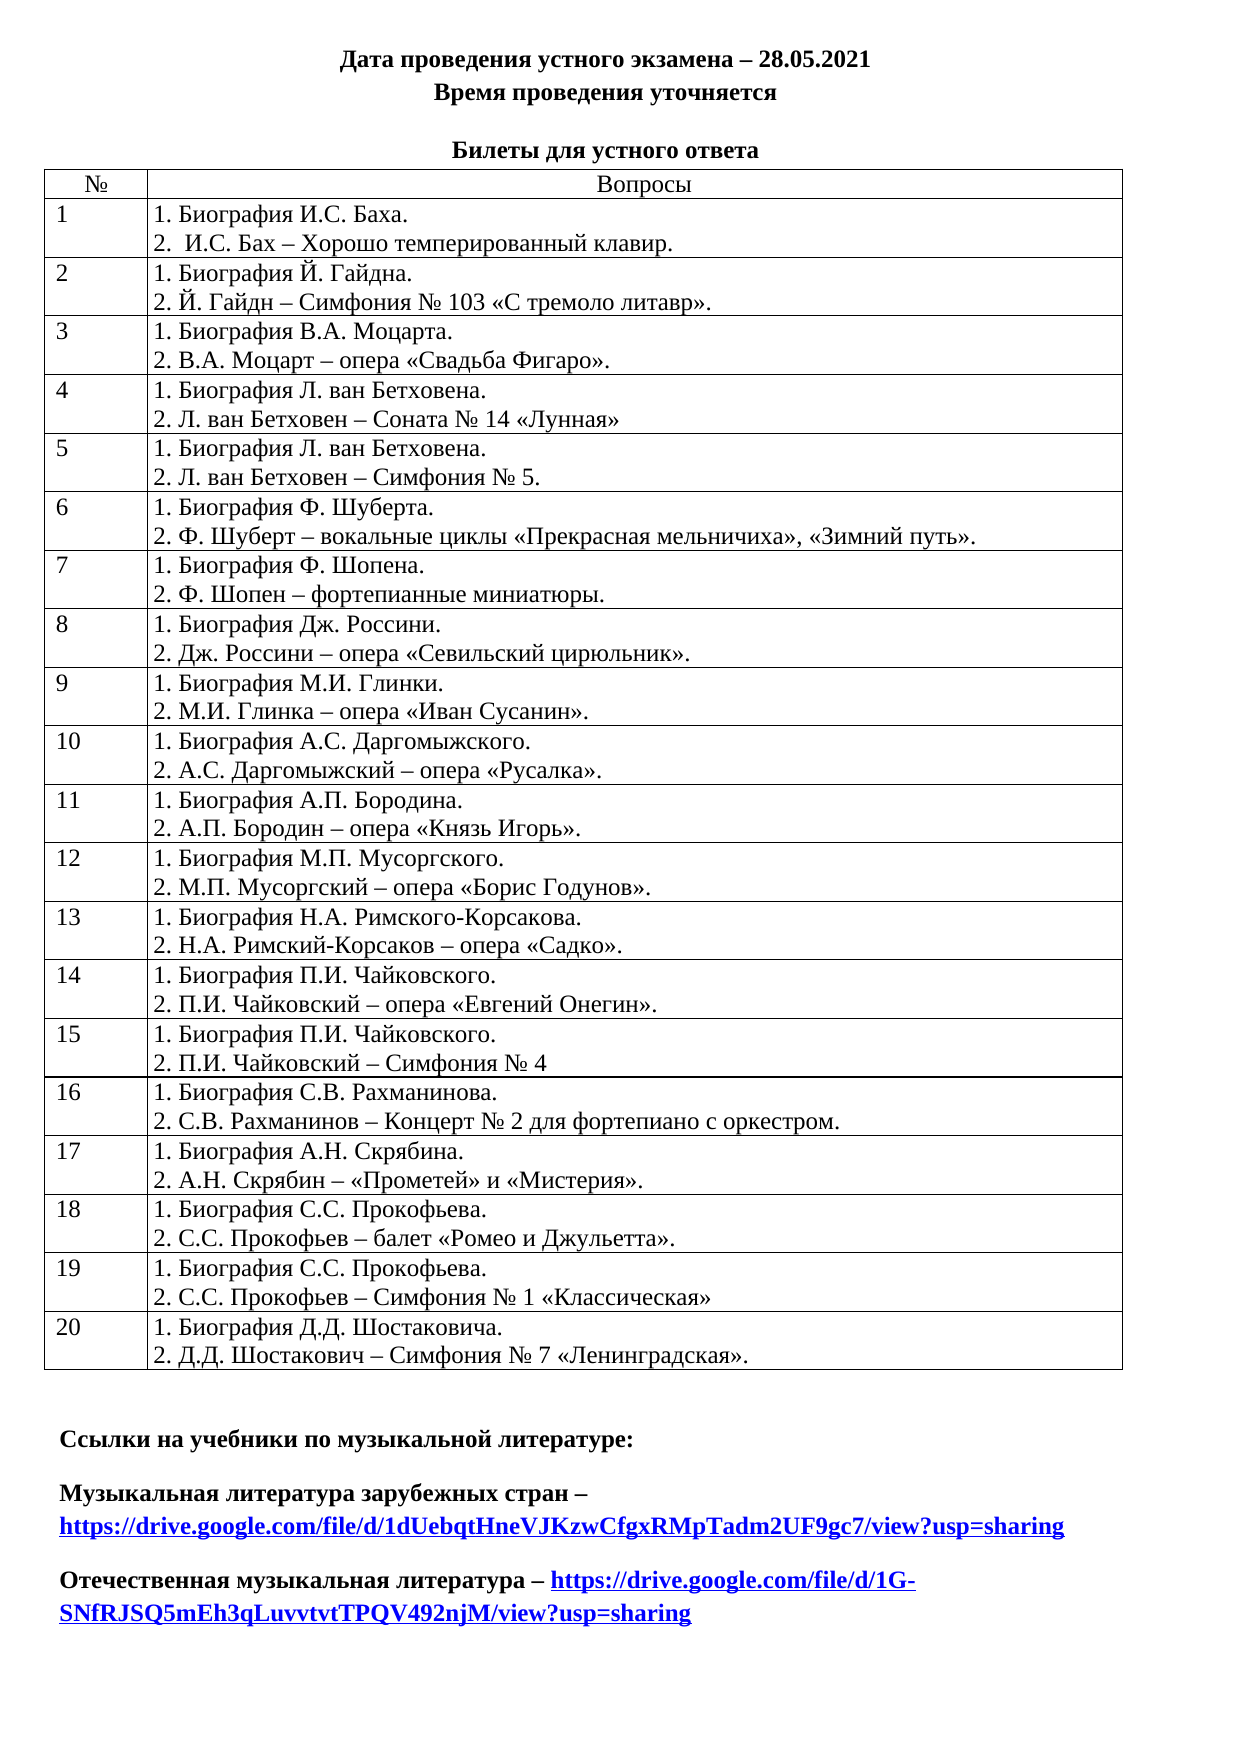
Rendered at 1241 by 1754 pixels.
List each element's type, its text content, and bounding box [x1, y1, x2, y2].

table_cell 14 [45, 960, 147, 1018]
table_cell 5 [45, 434, 147, 491]
table_cell 19 [45, 1253, 147, 1311]
text Дата проведения устного экзамена – 28.05.2021 [59, 44, 1152, 73]
table_cell 18 [45, 1195, 147, 1252]
table_cell 8 [45, 609, 147, 667]
table_cell 1. Биография Л. ван Бетховена. 2. Л. ван Бетховен – Соната № 14 «Лунная» [148, 375, 1122, 432]
table_cell 6 [45, 492, 147, 549]
table_cell 1. Биография Дж. Россини. 2. Дж. Россини – опера «Севильский цирюльник». [148, 609, 1122, 667]
table_cell 1. Биография М.И. Глинки. 2. М.И. Глинка – опера «Иван Сусанин». [148, 668, 1122, 725]
text Отечественная музыкальная литература – https://drive.google.com/file/d/1G-SNfRJSQ5mEh3qLuvvtvtTPQV492njM/view?usp=sharing [59, 1565, 1152, 1626]
table_header № [45, 170, 147, 198]
table_cell 1. Биография Ф. Шопена. 2. Ф. Шопен – фортепианные миниатюры. [148, 551, 1122, 608]
table_cell 3 [45, 316, 147, 374]
table_cell 7 [45, 551, 147, 608]
table_cell 20 [45, 1312, 147, 1369]
table_cell 1. Биография А.Н. Скрябина. 2. А.Н. Скрябин – «Прометей» и «Мистерия». [148, 1136, 1122, 1193]
text Билеты для устного ответа [59, 135, 1152, 164]
table_cell 1. Биография А.П. Бородина. 2. А.П. Бородин – опера «Князь Игорь». [148, 785, 1122, 842]
table_cell 4 [45, 375, 147, 432]
table_cell 1. Биография С.В. Рахманинова. 2. С.В. Рахманинов – Концерт № 2 для фортепиано с оркестром. [148, 1078, 1122, 1135]
table_cell 1. Биография С.С. Прокофьева. 2. С.С. Прокофьев – Симфония № 1 «Классическая» [148, 1253, 1122, 1311]
table_cell 1 [45, 199, 147, 257]
text Ссылки на учебники по музыкальной литературе: [59, 1424, 1152, 1453]
table_cell 1. Биография П.И. Чайковского. 2. П.И. Чайковский – опера «Евгений Онегин». [148, 960, 1122, 1018]
table_cell 1. Биография А.С. Даргомыжского. 2. А.С. Даргомыжский – опера «Русалка». [148, 726, 1122, 784]
table_cell 13 [45, 902, 147, 959]
table_cell 1. Биография Д.Д. Шостаковича. 2. Д.Д. Шостакович – Симфония № 7 «Ленинградская». [148, 1312, 1122, 1369]
table_cell 12 [45, 843, 147, 901]
table_cell 10 [45, 726, 147, 784]
table_cell 1. Биография В.А. Моцарта. 2. В.А. Моцарт – опера «Свадьба Фигаро». [148, 316, 1122, 374]
table_cell 11 [45, 785, 147, 842]
table_cell 2 [45, 258, 147, 315]
text Время проведения уточняется [59, 77, 1152, 106]
table_cell 1. Биография Й. Гайдна. 2. Й. Гайдн – Симфония № 103 «С тремоло литавр». [148, 258, 1122, 315]
table_cell 15 [45, 1019, 147, 1076]
table_cell 17 [45, 1136, 147, 1193]
table_cell 1. Биография Ф. Шуберта. 2. Ф. Шуберт – вокальные циклы «Прекрасная мельничиха», «Зимний путь». [148, 492, 1122, 549]
text Музыкальная литература зарубежных стран – https://drive.google.com/file/d/1dUebqtHneVJKzwCfgxRMpTadm2UF9gc7/view?usp=sharing [59, 1478, 1152, 1539]
table_cell 1. Биография И.С. Баха. 2. И.С. Бах – Хорошо темперированный клавир. [148, 199, 1122, 257]
table_cell 1. Биография П.И. Чайковского. 2. П.И. Чайковский – Симфония № 4 [148, 1019, 1122, 1076]
table_cell 1. Биография Л. ван Бетховена. 2. Л. ван Бетховен – Симфония № 5. [148, 434, 1122, 491]
table_cell 1. Биография Н.А. Римского-Корсакова. 2. Н.А. Римский-Корсаков – опера «Садко». [148, 902, 1122, 959]
table_cell 16 [45, 1078, 147, 1135]
table_header Вопросы [148, 170, 1122, 198]
table_cell 1. Биография М.П. Мусоргского. 2. М.П. Мусоргский – опера «Борис Годунов». [148, 843, 1122, 901]
table_cell 1. Биография С.С. Прокофьева. 2. С.С. Прокофьев – балет «Ромео и Джульетта». [148, 1195, 1122, 1252]
table_cell 9 [45, 668, 147, 725]
